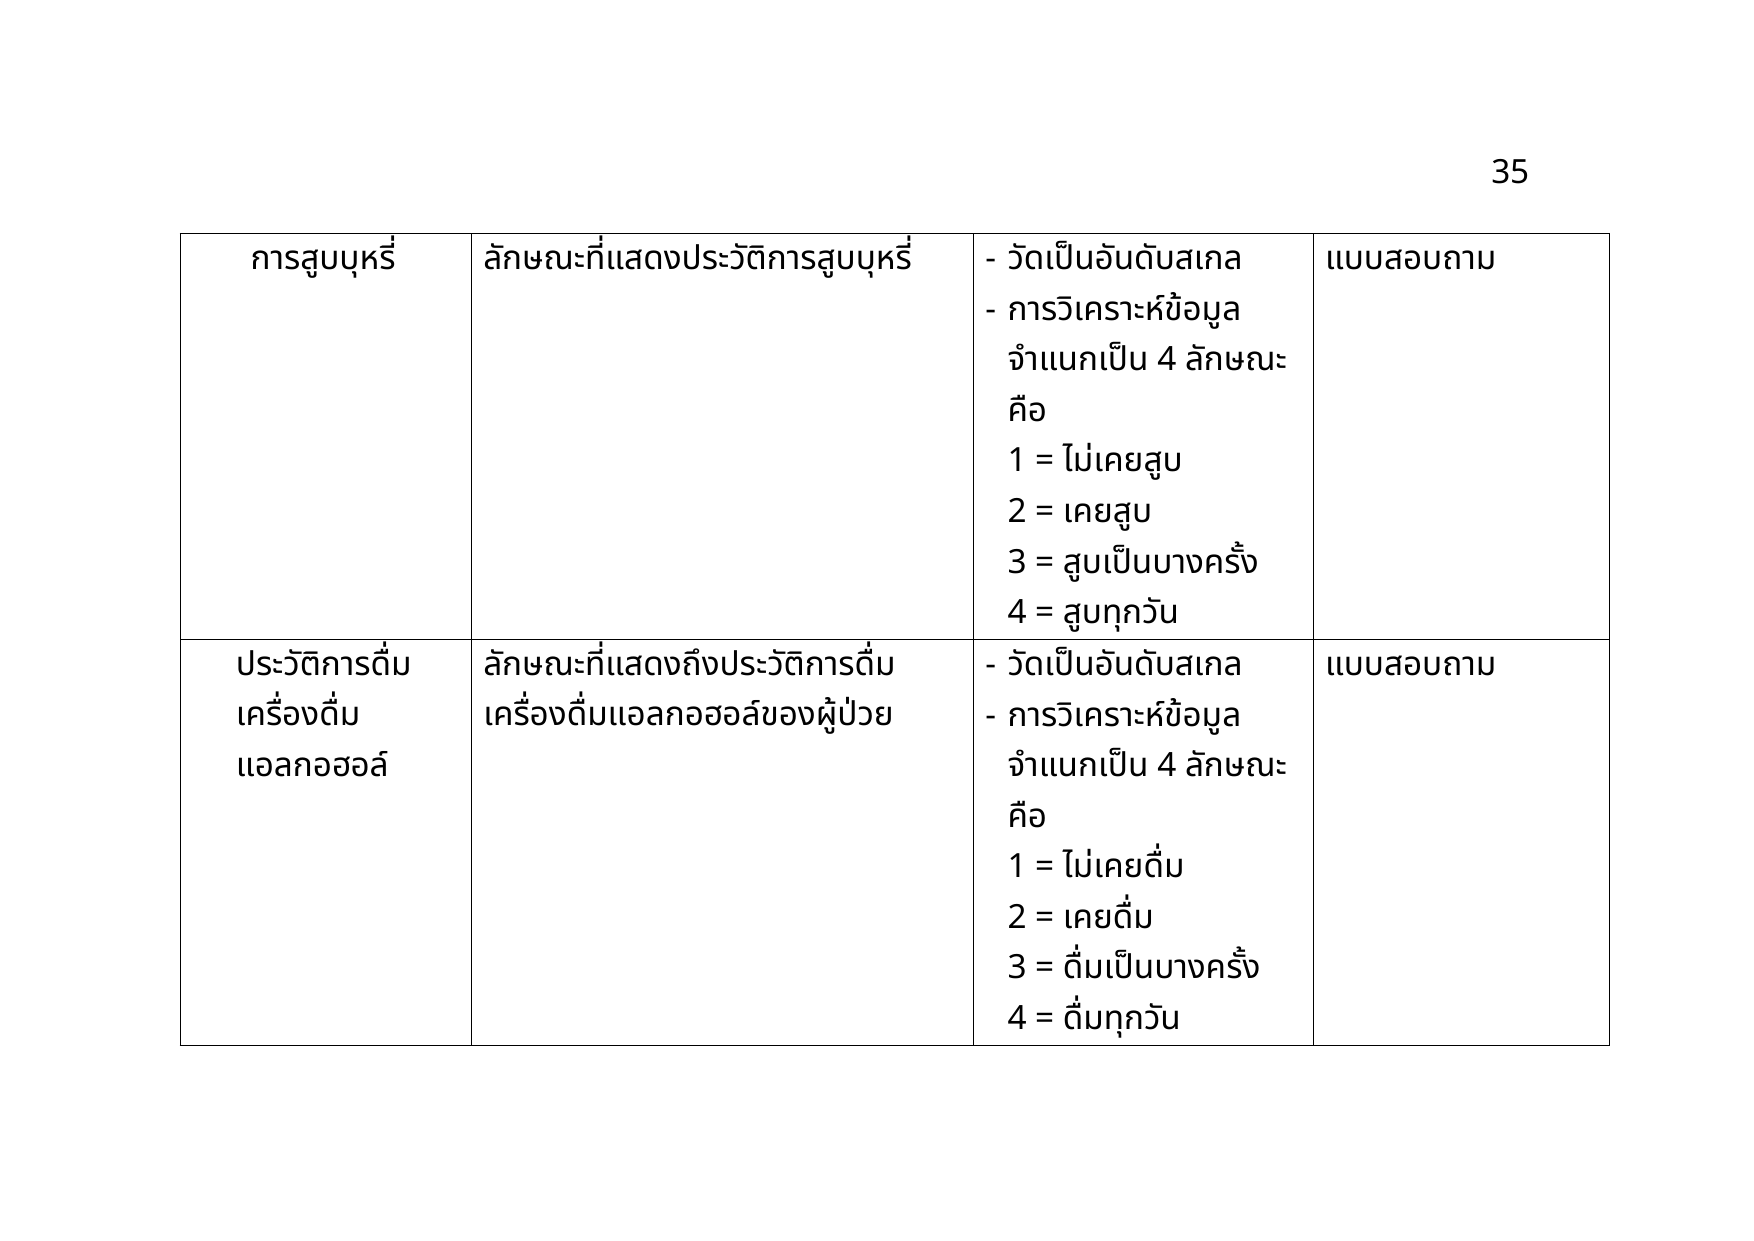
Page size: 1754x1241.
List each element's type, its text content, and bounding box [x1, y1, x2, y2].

table_cell วัดเป็นอันดับสเกล การวิเคราะห์ข้อมูล จำแนกเป็น 4 ลักษณะ คือ 1 = ไม่เคยดื่ม 2 = เคยดื่ม 3 = ดื่มเป็นบางครั้ง 4 = ดื่มทุกวัน [974, 640, 1313, 1044]
table_cell การสูบบุหรี่ [181, 234, 471, 639]
table_cell แบบสอบถาม [1314, 640, 1609, 1044]
table_cell แบบสอบถาม [1314, 234, 1609, 639]
table_cell ลักษณะที่แสดงประวัติการสูบบุหรี่ [472, 234, 973, 639]
table_cell ประวัติการดื่มเครื่องดื่มแอลกอฮอล์ [181, 640, 471, 1044]
table_cell ลักษณะที่แสดงถึงประวัติการดื่มเครื่องดื่มแอลกอฮอล์ของผู้ป่วย [472, 640, 973, 1044]
table_cell วัดเป็นอันดับสเกล การวิเคราะห์ข้อมูล จำแนกเป็น 4 ลักษณะ คือ 1 = ไม่เคยสูบ 2 = เคยสูบ 3 = สูบเป็นบางครั้ง 4 = สูบทุกวัน [974, 234, 1313, 639]
